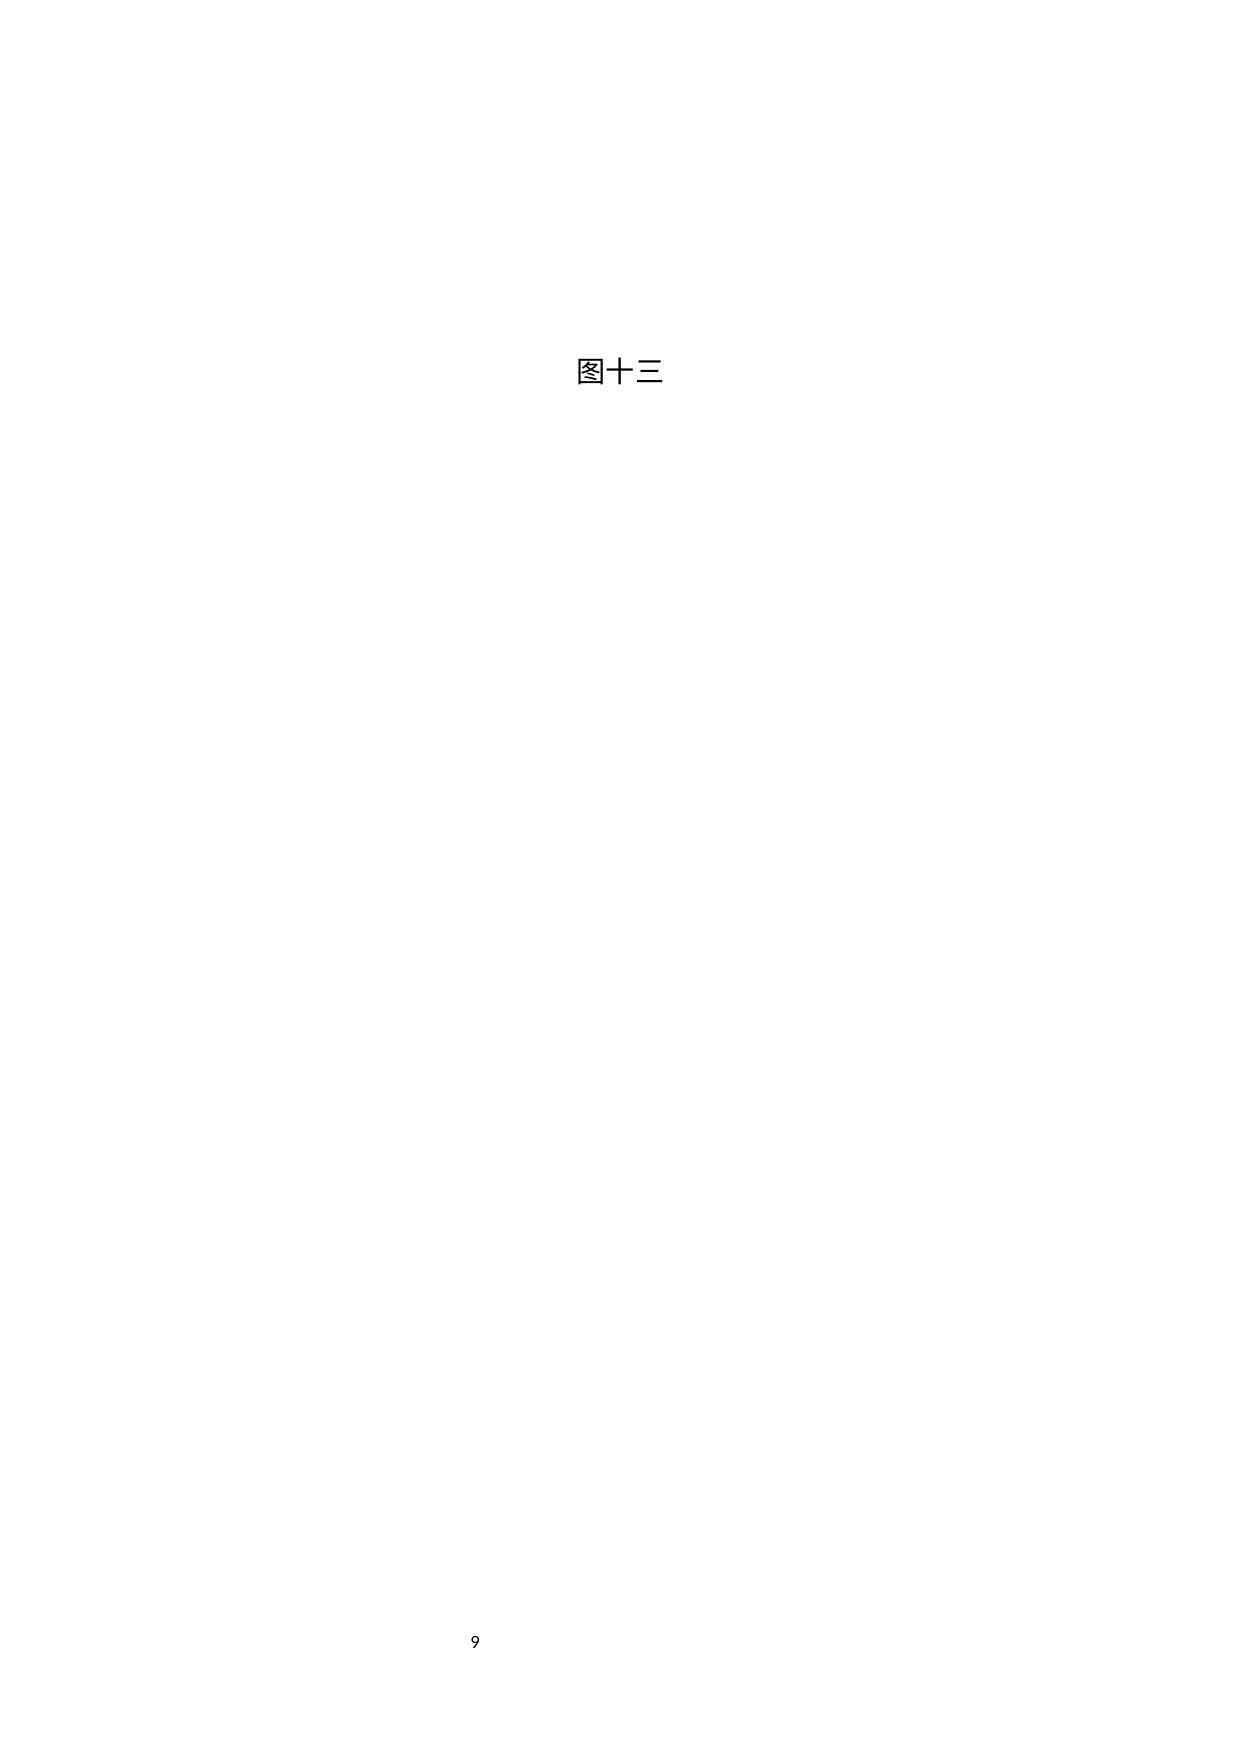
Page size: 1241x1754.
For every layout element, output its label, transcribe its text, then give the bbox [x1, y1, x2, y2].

text 图十三 [150, 348, 1090, 391]
